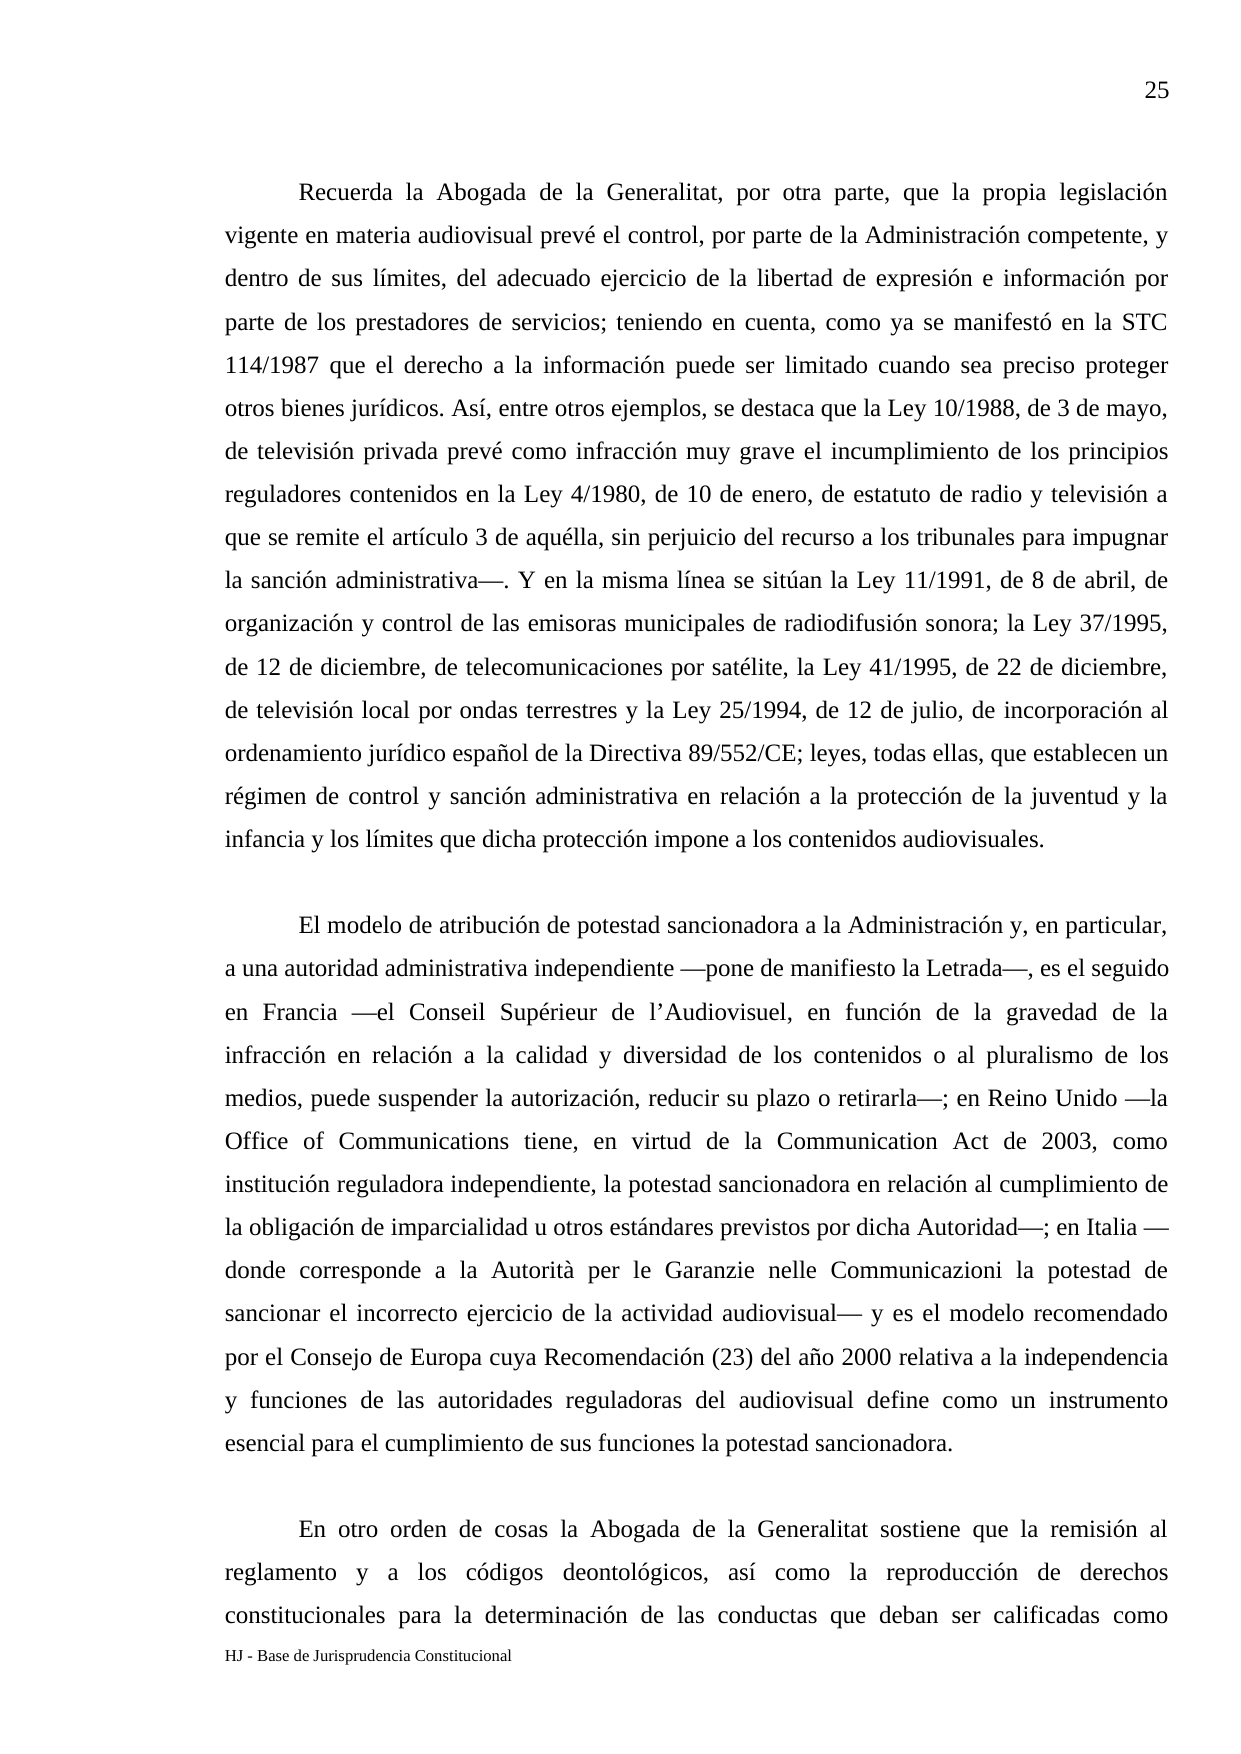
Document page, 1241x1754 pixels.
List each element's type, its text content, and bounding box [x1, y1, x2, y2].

text Recuerda la Abogada de la Generalitat, por otra parte, que la propia legislación vigente en materia audiovisual prevé el control, por parte de la Administración competente, y dentro de sus límites, del adecuado ejercicio de la libertad de expresión e información por parte de los prestadores de servicios; teniendo en cuenta, como ya se manifestó en la STC 114/1987 que el derecho a la información puede ser limitado cuando sea preciso proteger otros bienes jurídicos. Así, entre otros ejemplos, se destaca que la Ley 10/1988, de 3 de mayo, de televisión privada prevé como infracción muy grave el incumplimiento de los principios reguladores contenidos en la Ley 4/1980, de 10 de enero, de estatuto de radio y televisión a que se remite el artículo 3 de aquélla, sin perjuicio del recurso a los tribunales para impugnar la sanción administrativa—. Y en la misma línea se sitúan la Ley 11/1991, de 8 de abril, de organización y control de las emisoras municipales de radiodifusión sonora; la Ley 37/1995, de 12 de diciembre, de telecomunicaciones por satélite, la Ley 41/1995, de 22 de diciembre, de televisión local por ondas terrestres y la Ley 25/1994, de 12 de julio, de incorporación al ordenamiento jurídico español de la Directiva 89/552/CE; leyes, todas ellas, que establecen un régimen de control y sanción administrativa en relación a la protección de la juventud y la infancia y los límites que dicha protección impone a los contenidos audiovisuales. [224, 177, 1169, 853]
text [224, 1514, 1169, 1629]
text El modelo de atribución de potestad sancionadora a la Administración y, en particular, a una autoridad administrativa independiente —pone de manifiesto la Letrada—, es el seguido en Francia —el Conseil Supérieur de l’Audiovisuel, en función de la gravedad de la infracción en relación a la calidad y diversidad de los contenidos o al pluralismo de los medios, puede suspender la autorización, reducir su plazo o retirarla—; en Reino Unido —la Office of Communications tiene, en virtud de la Communication Act de 2003, como institución reguladora independiente, la potestad sancionadora en relación al cumplimiento de la obligación de imparcialidad u otros estándares previstos por dicha Autoridad—; en Italia —donde corresponde a la Autorità per le Garanzie nelle Communicazioni la potestad de sancionar el incorrecto ejercicio de la actividad audiovisual— y es el modelo recomendado por el Consejo de Europa cuya Recomendación (23) del año 2000 relativa a la independencia y funciones de las autoridades reguladoras del audiovisual define como un instrumento esencial para el cumplimiento de sus funciones la potestad sancionadora. [224, 910, 1169, 1457]
